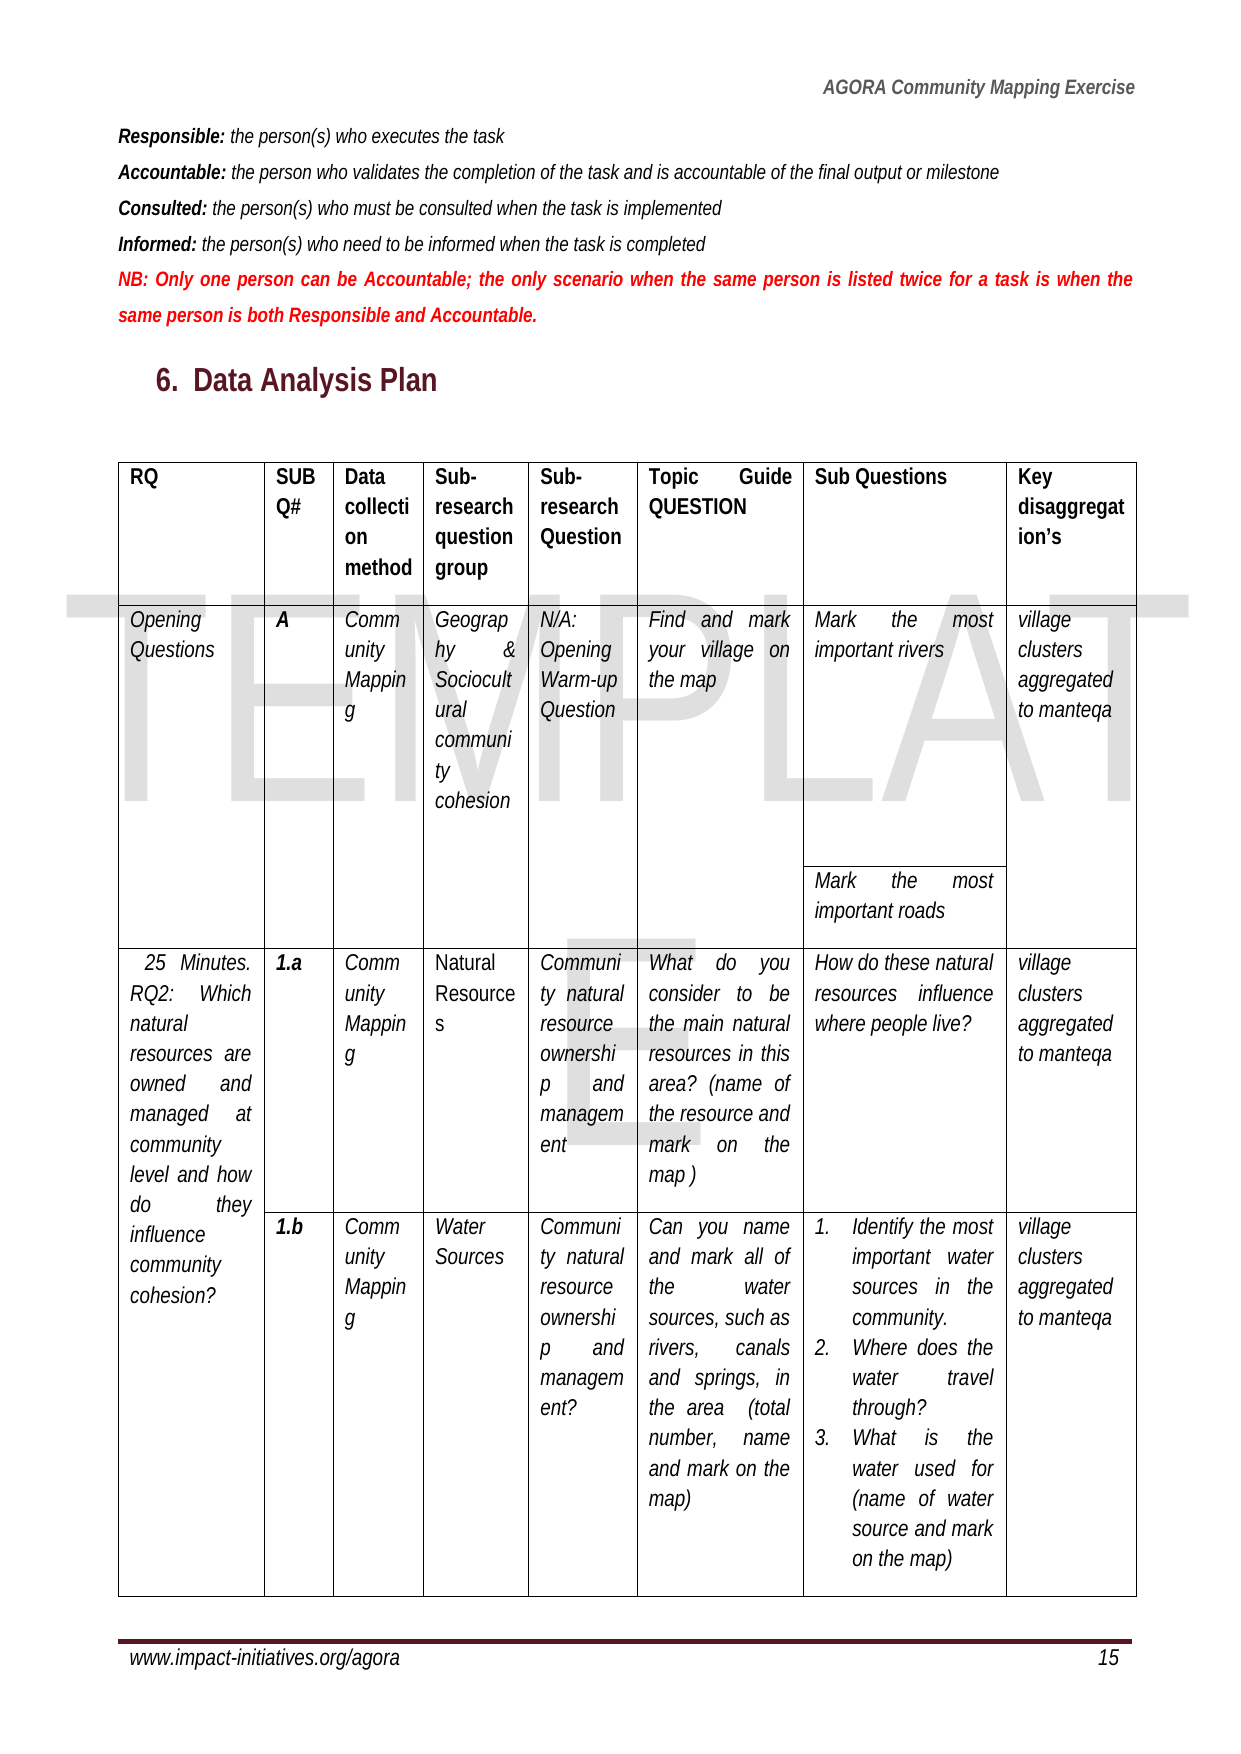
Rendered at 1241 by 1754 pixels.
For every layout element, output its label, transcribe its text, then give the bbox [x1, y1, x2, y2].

table_header SUBQ# [265, 463, 333, 604]
table_header Sub Questions [804, 463, 1006, 604]
table_cell Community Mapping [334, 949, 423, 1212]
table_header Data collection method [334, 463, 423, 604]
text Responsible: the person(s) who executes the task [118, 124, 1137, 148]
text Consulted: the person(s) who must be consulted when the task is implemented [118, 196, 1137, 219]
table_cell What do you consider to be the main natural resources in this area? (name of the resource and mark on the map ) [638, 949, 803, 1212]
table_cell Community natural resource ownership and management? [529, 1213, 637, 1596]
table_cell Geography & Sociocultural community cohesion [424, 606, 528, 948]
table_header Sub-research Question [529, 463, 637, 604]
table_cell How do these natural resources influence where people live? [804, 949, 1006, 1212]
table_cell Water Sources [424, 1213, 528, 1596]
table_cell Mark the most important rivers [804, 606, 1006, 866]
table_cell N/A: Opening Warm-up Question [529, 606, 637, 948]
table_header Key disaggregation’s [1007, 463, 1136, 604]
table_cell Can you name and mark all of the water sources, such as rivers, canals and springs, in the area (total number, name and mark on the map) [638, 1213, 803, 1596]
table_cell Community Mapping [334, 1213, 423, 1596]
table_header Sub-research question group [424, 463, 528, 604]
table_cell Find and mark your village on the map [638, 606, 803, 948]
table_cell Natural Resources [424, 949, 528, 1212]
table_cell A [265, 606, 333, 948]
table_cell 1.a [265, 949, 333, 1212]
text NB: Only one person can be Accountable; the only scenario when the same person is listed twice for a task is when the same person is both Responsible and Accountable. [118, 267, 1137, 327]
table_cell Opening Questions [119, 606, 264, 948]
table_cell 1.b [265, 1213, 333, 1596]
table_cell Identify the most important water sources in the community. Where does the water travel through? What is the water used for (name of water source and mark on the map) [804, 1213, 1006, 1596]
table_header RQ [119, 463, 264, 604]
table_header Topic Guide QUESTION [638, 463, 803, 604]
table_cell Community natural resource ownership and management [529, 949, 637, 1212]
table_cell 25 Minutes. RQ2: Which natural resources are owned and managed at community level and how do they influence community cohesion? [119, 949, 264, 1596]
subtitle Data Analysis Plan [156, 360, 1137, 398]
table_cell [1007, 1213, 1136, 1596]
text Informed: the person(s) who need to be informed when the task is completed [118, 231, 1137, 255]
table_cell Community Mapping [334, 606, 423, 948]
table_cell village clusters aggregated to manteqa [1007, 606, 1136, 948]
table_cell Mark the most important roads [804, 867, 1006, 948]
table_cell village clusters aggregated to manteqa [1007, 949, 1136, 1212]
text Accountable: the person who validates the completion of the task and is accountable of the final output or milestone [118, 159, 1137, 183]
